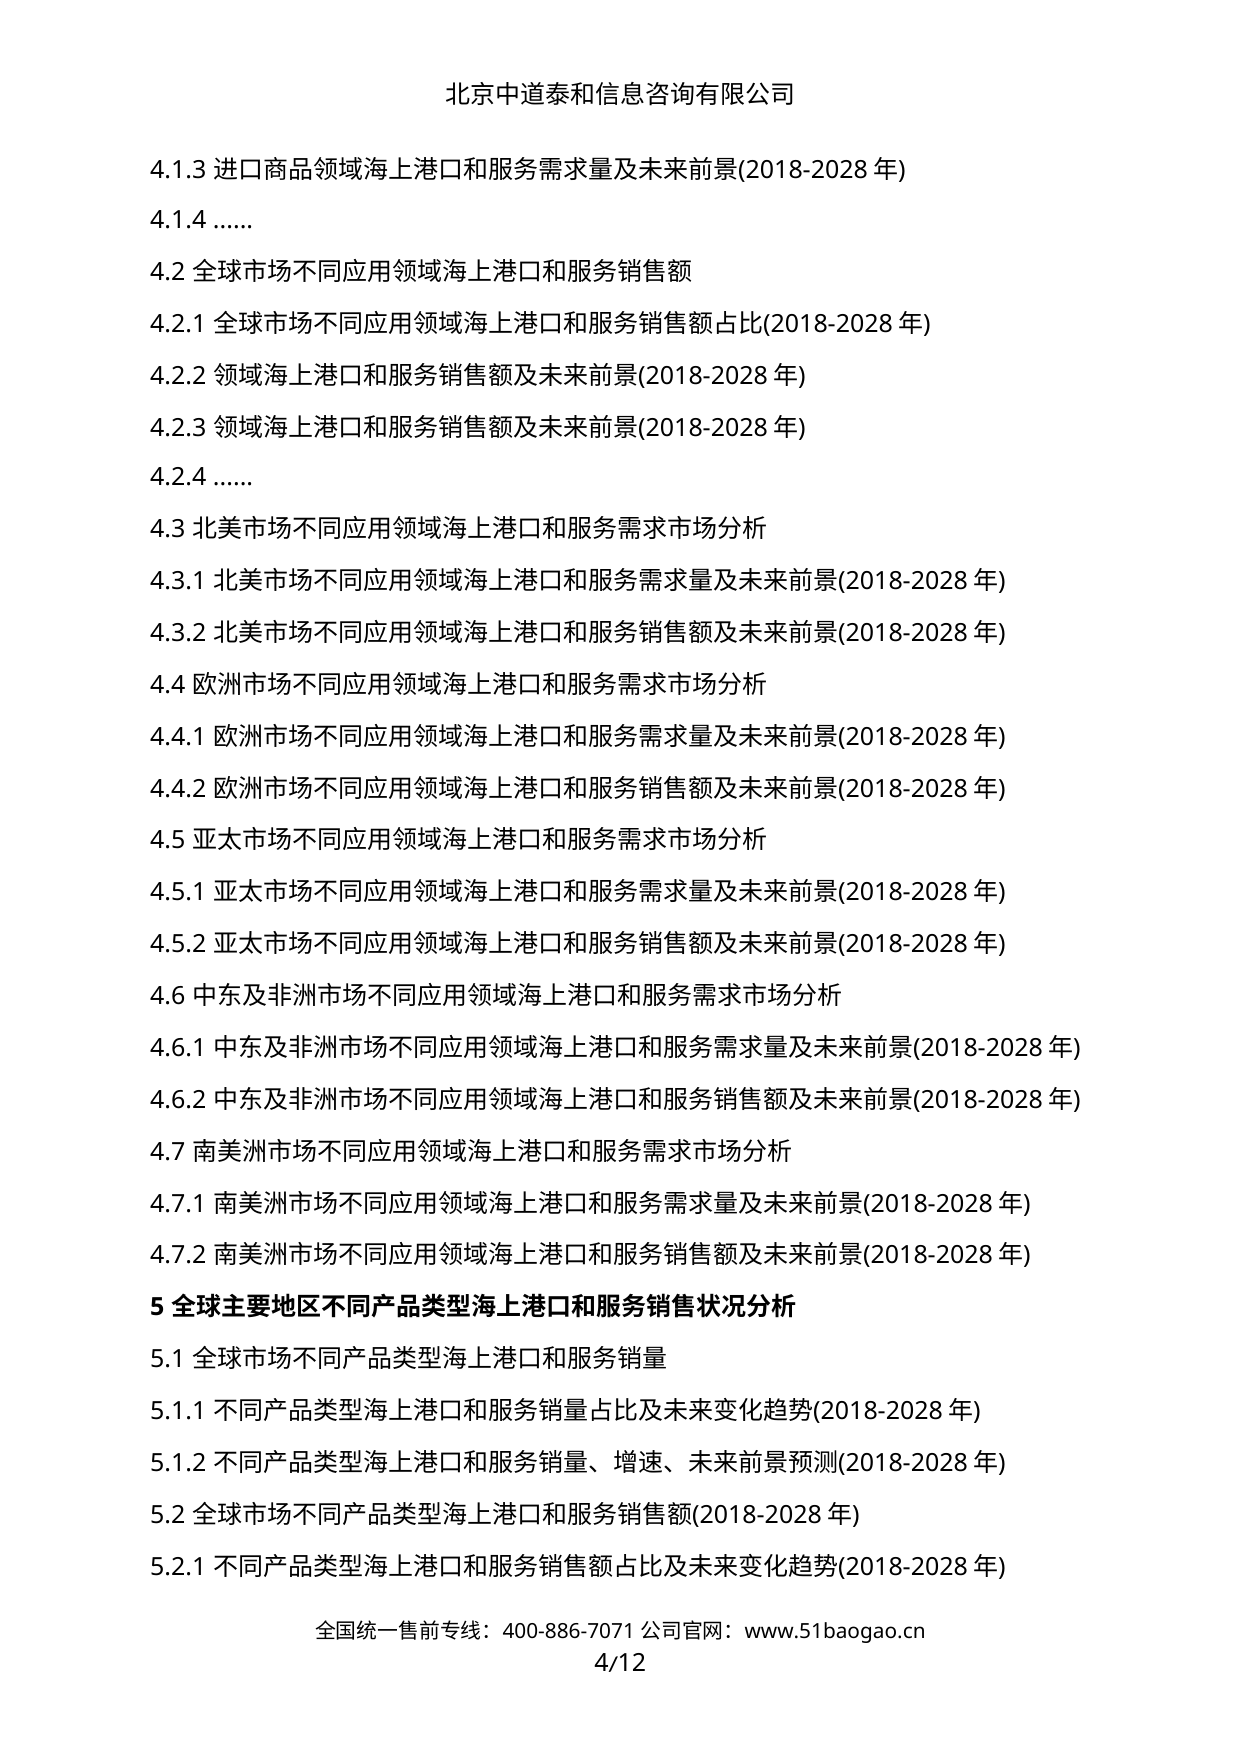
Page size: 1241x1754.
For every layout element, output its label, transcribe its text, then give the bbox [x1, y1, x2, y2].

text 4.2 全球市场不同应用领域海上港口和服务销售额 [150, 252, 1090, 288]
text 4.6.2 中东及非洲市场不同应用领域海上港口和服务销售额及未来前景(2018-2028年) [150, 1079, 1090, 1116]
text 4.5.1 亚太市场不同应用领域海上港口和服务需求量及未来前景(2018-2028年) [150, 872, 1090, 908]
text 4.4.2 欧洲市场不同应用领域海上港口和服务销售额及未来前景(2018-2028年) [150, 768, 1090, 804]
text 4.7 南美洲市场不同应用领域海上港口和服务需求市场分析 [150, 1131, 1090, 1167]
text 4.5 亚太市场不同应用领域海上港口和服务需求市场分析 [150, 820, 1090, 856]
text 5.1 全球市场不同产品类型海上港口和服务销量 [150, 1339, 1090, 1375]
text 4.4.1 欧洲市场不同应用领域海上港口和服务需求量及未来前景(2018-2028年) [150, 716, 1090, 752]
text 4.1.4 ...... [150, 202, 1090, 236]
text 4.2.1 全球市场不同应用领域海上港口和服务销售额占比(2018-2028年) [150, 303, 1090, 340]
text 4.7.1 南美洲市场不同应用领域海上港口和服务需求量及未来前景(2018-2028年) [150, 1183, 1090, 1219]
text 4.6 中东及非洲市场不同应用领域海上港口和服务需求市场分析 [150, 976, 1090, 1012]
text 4.3.2 北美市场不同应用领域海上港口和服务销售额及未来前景(2018-2028年) [150, 612, 1090, 649]
text 4.7.2 南美洲市场不同应用领域海上港口和服务销售额及未来前景(2018-2028年) [150, 1235, 1090, 1271]
text 4.3.1 北美市场不同应用领域海上港口和服务需求量及未来前景(2018-2028年) [150, 561, 1090, 597]
text 4.4 欧洲市场不同应用领域海上港口和服务需求市场分析 [150, 664, 1090, 701]
text 5.2.1 不同产品类型海上港口和服务销售额占比及未来变化趋势(2018-2028年) [150, 1546, 1090, 1582]
text 4.1.3 进口商品领域海上港口和服务需求量及未来前景(2018-2028年) [150, 150, 1090, 186]
text 5.1.2 不同产品类型海上港口和服务销量、增速、未来前景预测(2018-2028年) [150, 1442, 1090, 1479]
text 5.1.1 不同产品类型海上港口和服务销量占比及未来变化趋势(2018-2028年) [150, 1391, 1090, 1427]
text 5 全球主要地区不同产品类型海上港口和服务销售状况分析 [150, 1287, 1090, 1323]
text 4.5.2 亚太市场不同应用领域海上港口和服务销售额及未来前景(2018-2028年) [150, 924, 1090, 960]
text 4.2.4 ...... [150, 459, 1090, 493]
text 4.3 北美市场不同应用领域海上港口和服务需求市场分析 [150, 509, 1090, 545]
text 4.6.1 中东及非洲市场不同应用领域海上港口和服务需求量及未来前景(2018-2028年) [150, 1027, 1090, 1064]
text 4.2.3 领域海上港口和服务销售额及未来前景(2018-2028年) [150, 407, 1090, 443]
text 4.2.2 领域海上港口和服务销售额及未来前景(2018-2028年) [150, 355, 1090, 392]
text 5.2 全球市场不同产品类型海上港口和服务销售额(2018-2028年) [150, 1494, 1090, 1531]
